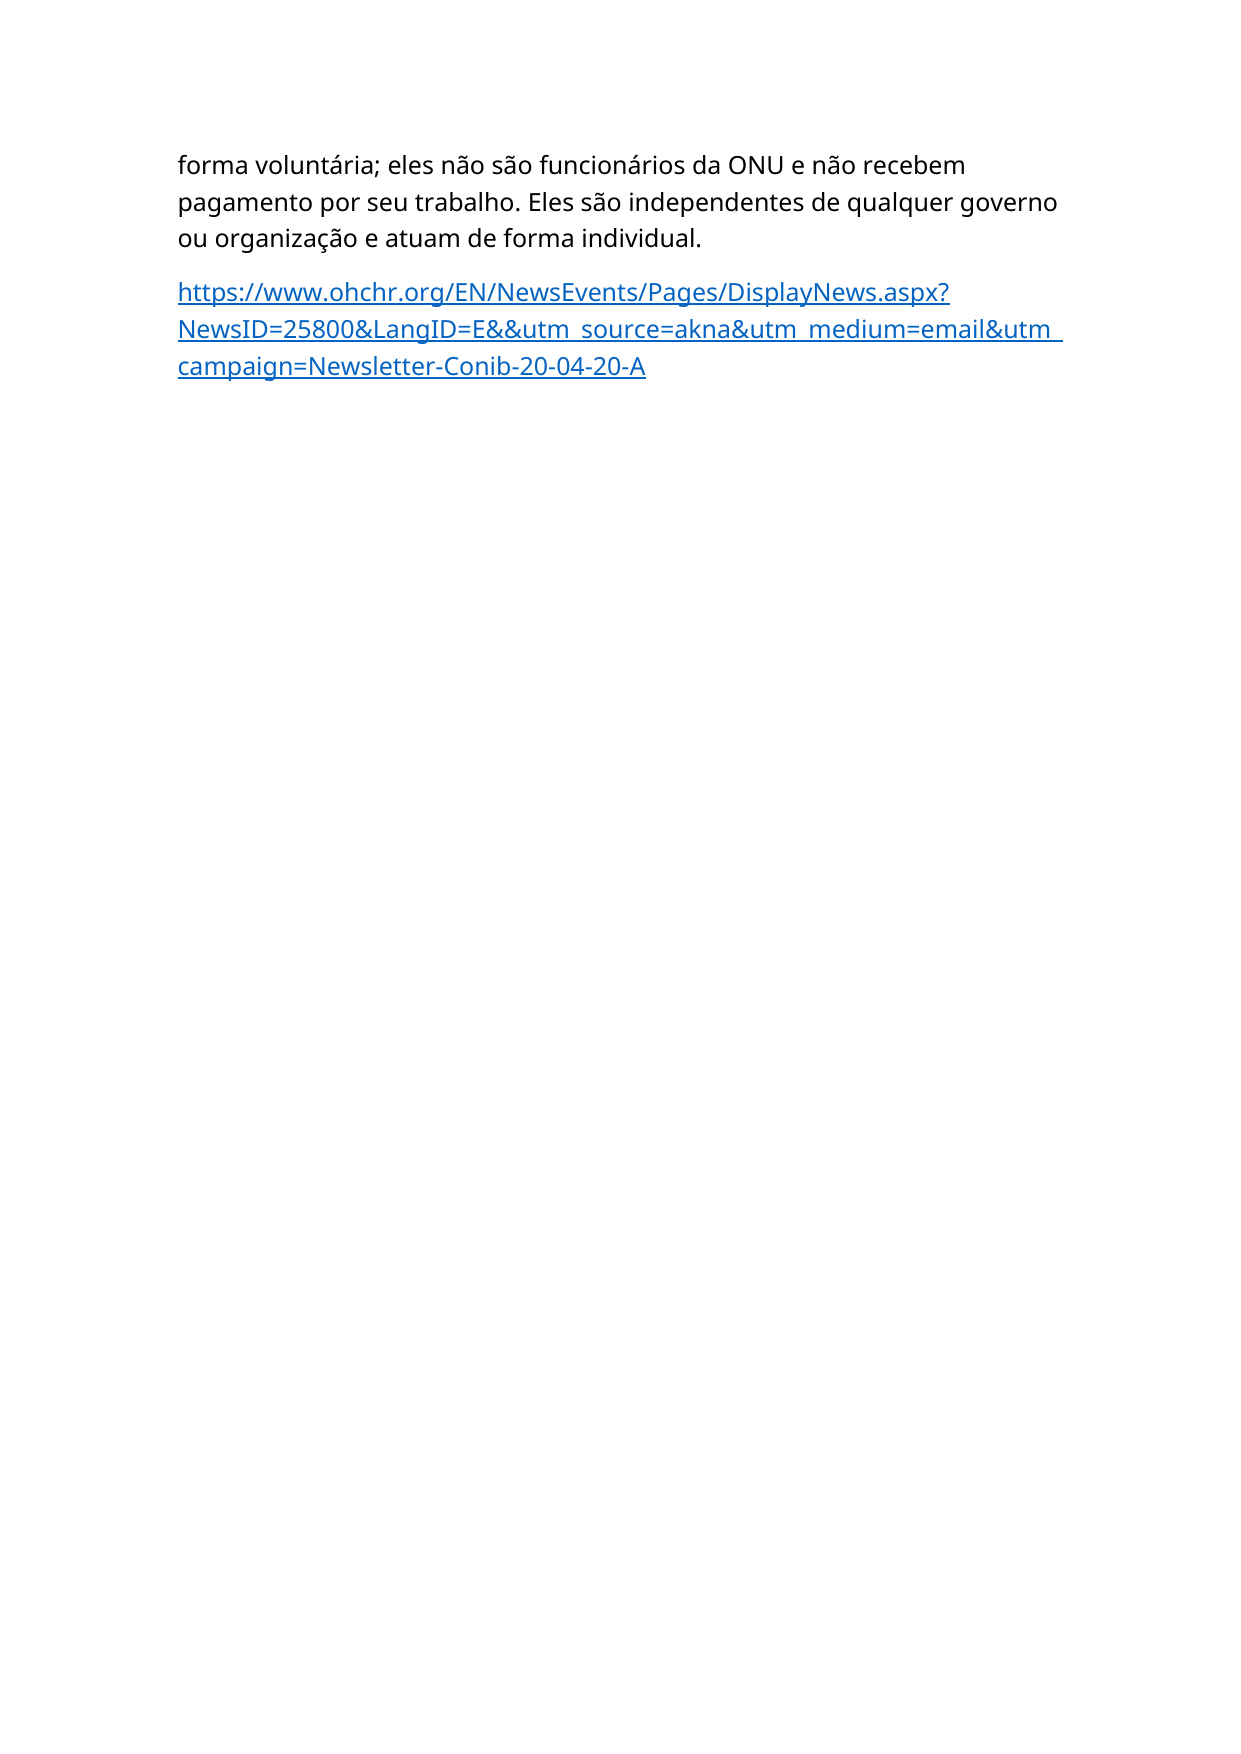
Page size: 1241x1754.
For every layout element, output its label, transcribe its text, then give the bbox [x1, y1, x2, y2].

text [177, 148, 1063, 255]
text https://www.ohchr.org/EN/NewsEvents/Pages/DisplayNews.aspx?NewsID=25800&LangID=E&&utm_source=akna&utm_medium=email&utm_campaign=Newsletter-Conib-20-04-20-A [177, 274, 1063, 340]
text https://www.ohchr.org/EN/NewsEvents/Pages/DisplayNews.aspx?NewsID=25800&LangID=E&&utm_source=akna&utm_medium=email&utm_campaign=Newsletter-Conib-20-04-20-A [177, 341, 1063, 382]
